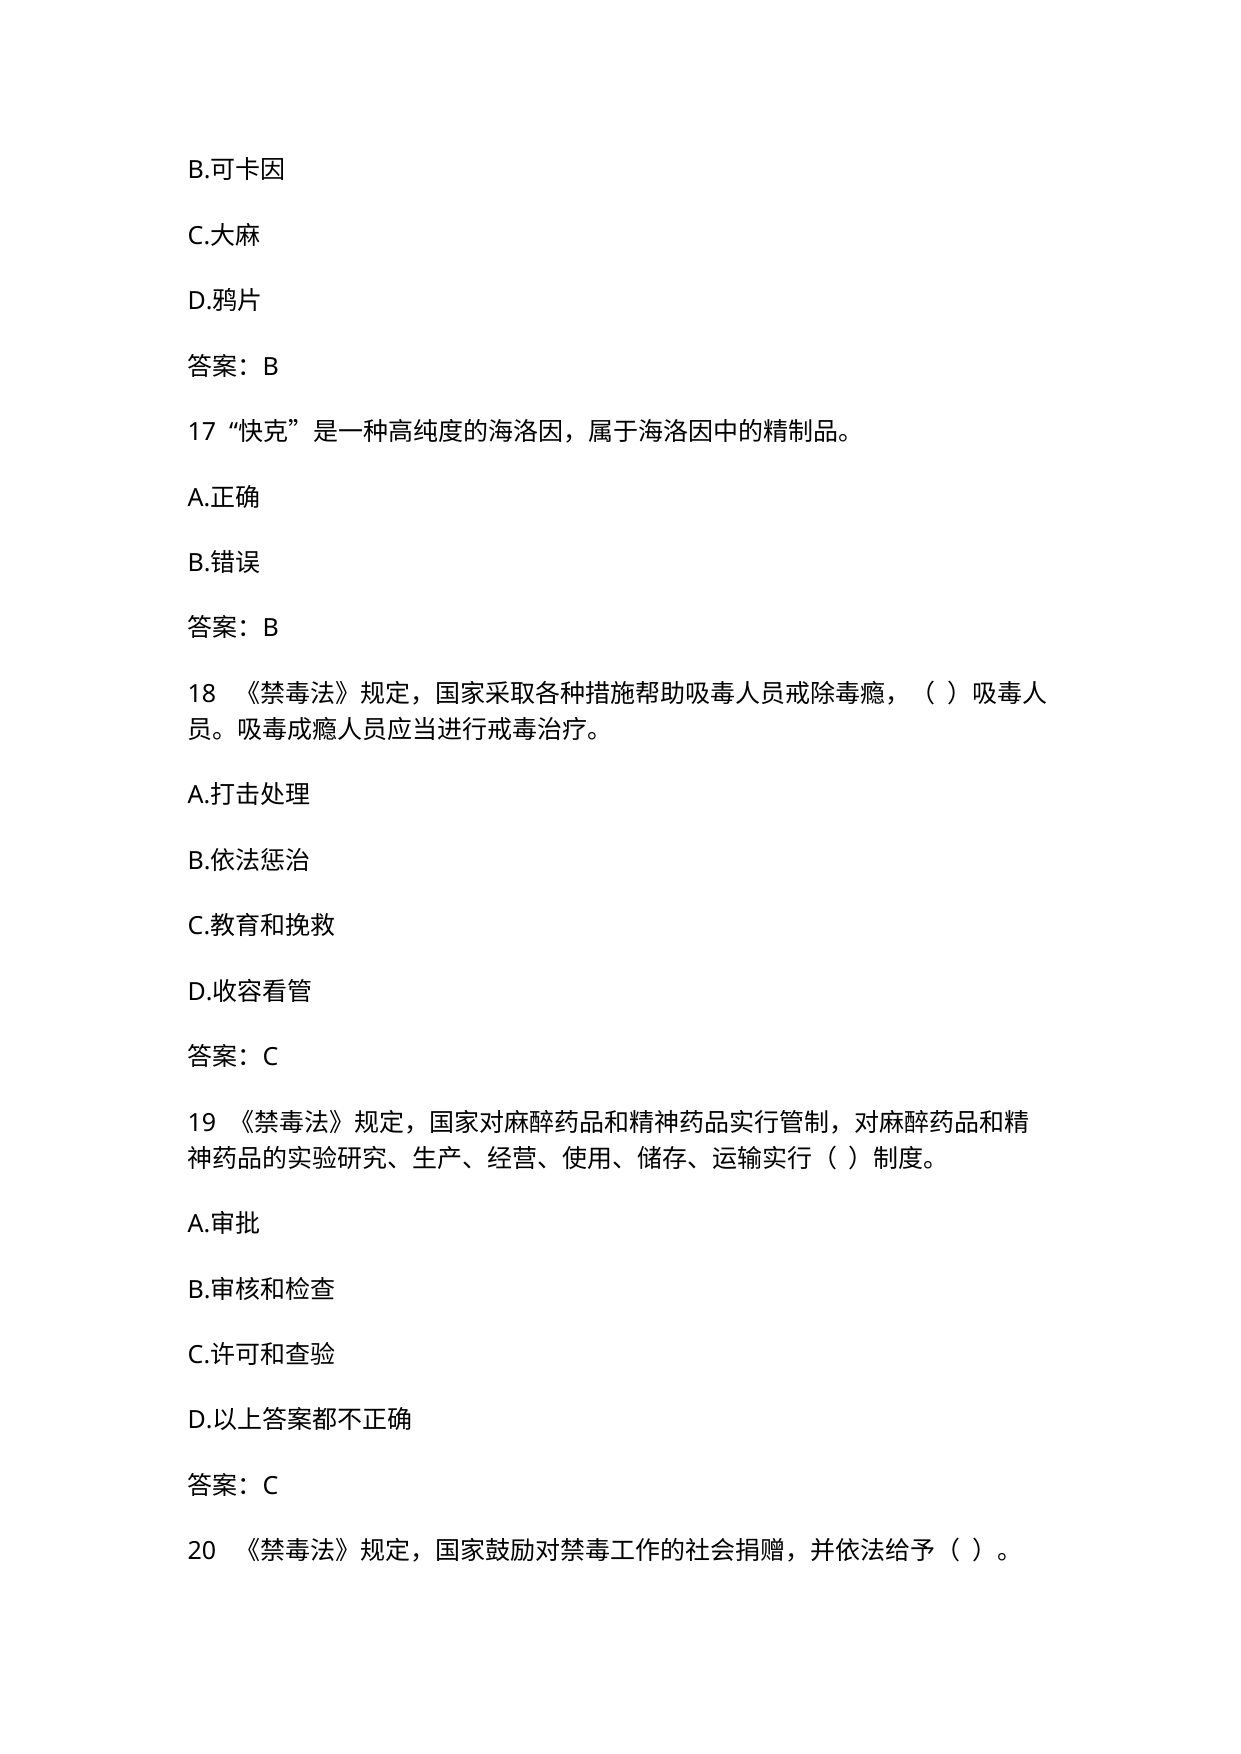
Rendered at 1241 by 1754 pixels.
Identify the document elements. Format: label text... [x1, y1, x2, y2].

text B.可卡因 [187, 150, 1053, 186]
text D.以上答案都不正确 [187, 1400, 1053, 1436]
text A.审批 [187, 1204, 1053, 1240]
text A.正确 [187, 477, 1053, 513]
text 答案：B [187, 608, 1053, 644]
text 答案：C [187, 1037, 1053, 1073]
text D.鸦片 [187, 281, 1053, 317]
text C.许可和查验 [187, 1334, 1053, 1371]
text C.大麻 [187, 215, 1053, 252]
text B.审核和检查 [187, 1269, 1053, 1305]
text 答案：B [187, 346, 1053, 382]
text C.教育和挽救 [187, 906, 1053, 942]
text B.错误 [187, 542, 1053, 579]
text 19 《禁毒法》规定，国家对麻醉药品和精神药品实行管制，对麻醉药品和精神药品的实验研究、生产、经营、使用、储存、运输实行（ ）制度。 [187, 1102, 1053, 1174]
text 20 《禁毒法》规定，国家鼓励对禁毒工作的社会捐赠，并依法给予（ ）。 [187, 1531, 1053, 1567]
text A.打击处理 [187, 775, 1053, 811]
text B.依法惩治 [187, 840, 1053, 877]
text D.收容看管 [187, 971, 1053, 1007]
text 17 “快克”是一种高纯度的海洛因，属于海洛因中的精制品。 [187, 412, 1053, 448]
text 18 《禁毒法》规定，国家采取各种措施帮助吸毒人员戒除毒瘾，（ ）吸毒人员。吸毒成瘾人员应当进行戒毒治疗。 [187, 673, 1053, 746]
text 答案：C [187, 1465, 1053, 1502]
